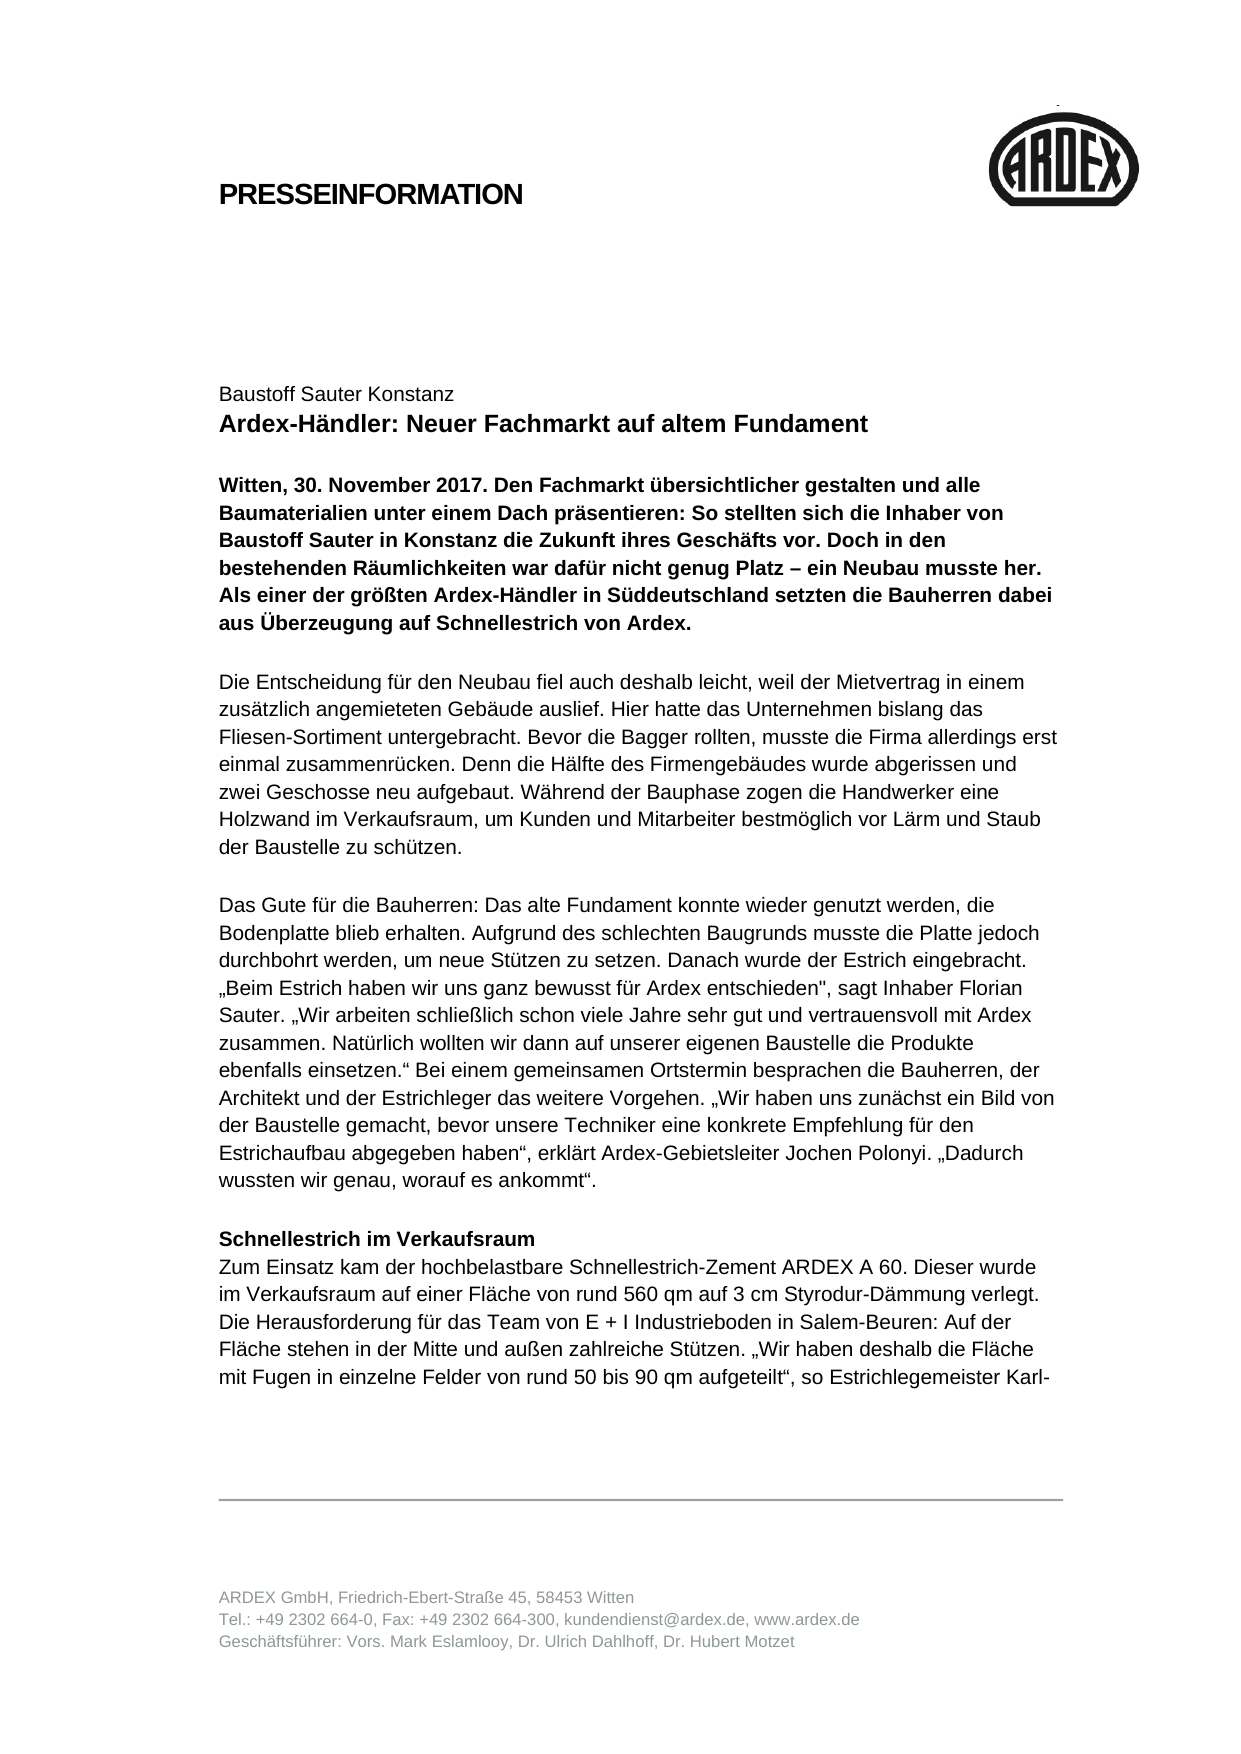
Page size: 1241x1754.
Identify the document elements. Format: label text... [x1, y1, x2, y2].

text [218, 1227, 1063, 1388]
text Baustoff Sauter Konstanz [218, 382, 1063, 406]
text Das Gute für die Bauherren: Das alte Fundament konnte wieder genutzt werden, die Bodenplatte blieb erhalten. Aufgrund des schlechten Baugrunds musste die Platte jedoch durchbohrt werden, um neue Stützen zu setzen. Danach wurde der Estrich eingebracht. „Beim Estrich haben wir uns ganz bewusst für Ardex entschieden", sagt Inhaber Florian Sauter. „Wir arbeiten schließlich schon viele Jahre sehr gut und vertrauensvoll mit Ardex zusammen. Natürlich wollten wir dann auf unserer eigenen Baustelle die Produkte ebenfalls einsetzen.“ Bei einem gemeinsamen Ortstermin besprachen die Bauherren, der Architekt und der Estrichleger das weitere Vorgehen. „Wir haben uns zunächst ein Bild von der Baustelle gemacht, bevor unsere Techniker eine konkrete Empfehlung für den Estrichaufbau abgegeben haben“, erklärt Ardex-Gebietsleiter Jochen Polonyi. „Dadurch wussten wir genau, worauf es ankommt“. [218, 893, 1063, 1192]
text Die Entscheidung für den Neubau fiel auch deshalb leicht, weil der Mietvertrag in einem zusätzlich angemieteten Gebäude auslief. Hier hatte das Unternehmen bislang das Fliesen-Sortiment untergebracht. Bevor die Bagger rollten, musste die Firma allerdings erst einmal zusammenrücken. Denn die Hälfte des Firmengebäudes wurde abgerissen und zwei Geschosse neu aufgebaut. Während der Bauphase zogen die Handwerker eine Holzwand im Verkaufsraum, um Kunden und Mitarbeiter bestmöglich vor Lärm und Staub der Baustelle zu schützen. [218, 669, 1063, 858]
picture [981, 106, 1144, 201]
text Witten, 30. November 2017. Den Fachmarkt übersichtlicher gestalten und alle Baumaterialien unter einem Dach präsentieren: So stellten sich die Inhaber von Baustoff Sauter in Konstanz die Zukunft ihres Geschäfts vor. Doch in den bestehenden Räumlichkeiten war dafür nicht genug Platz – ein Neubau musste her. Als einer der größten Ardex-Händler in Süddeutschland setzten die Bauherren dabei aus Überzeugung auf Schnellestrich von Ardex. [218, 473, 1063, 635]
title Presseinformation [218, 177, 1063, 211]
text Ardex-Händler: Neuer Fachmarkt auf altem Fundament [218, 409, 1063, 438]
